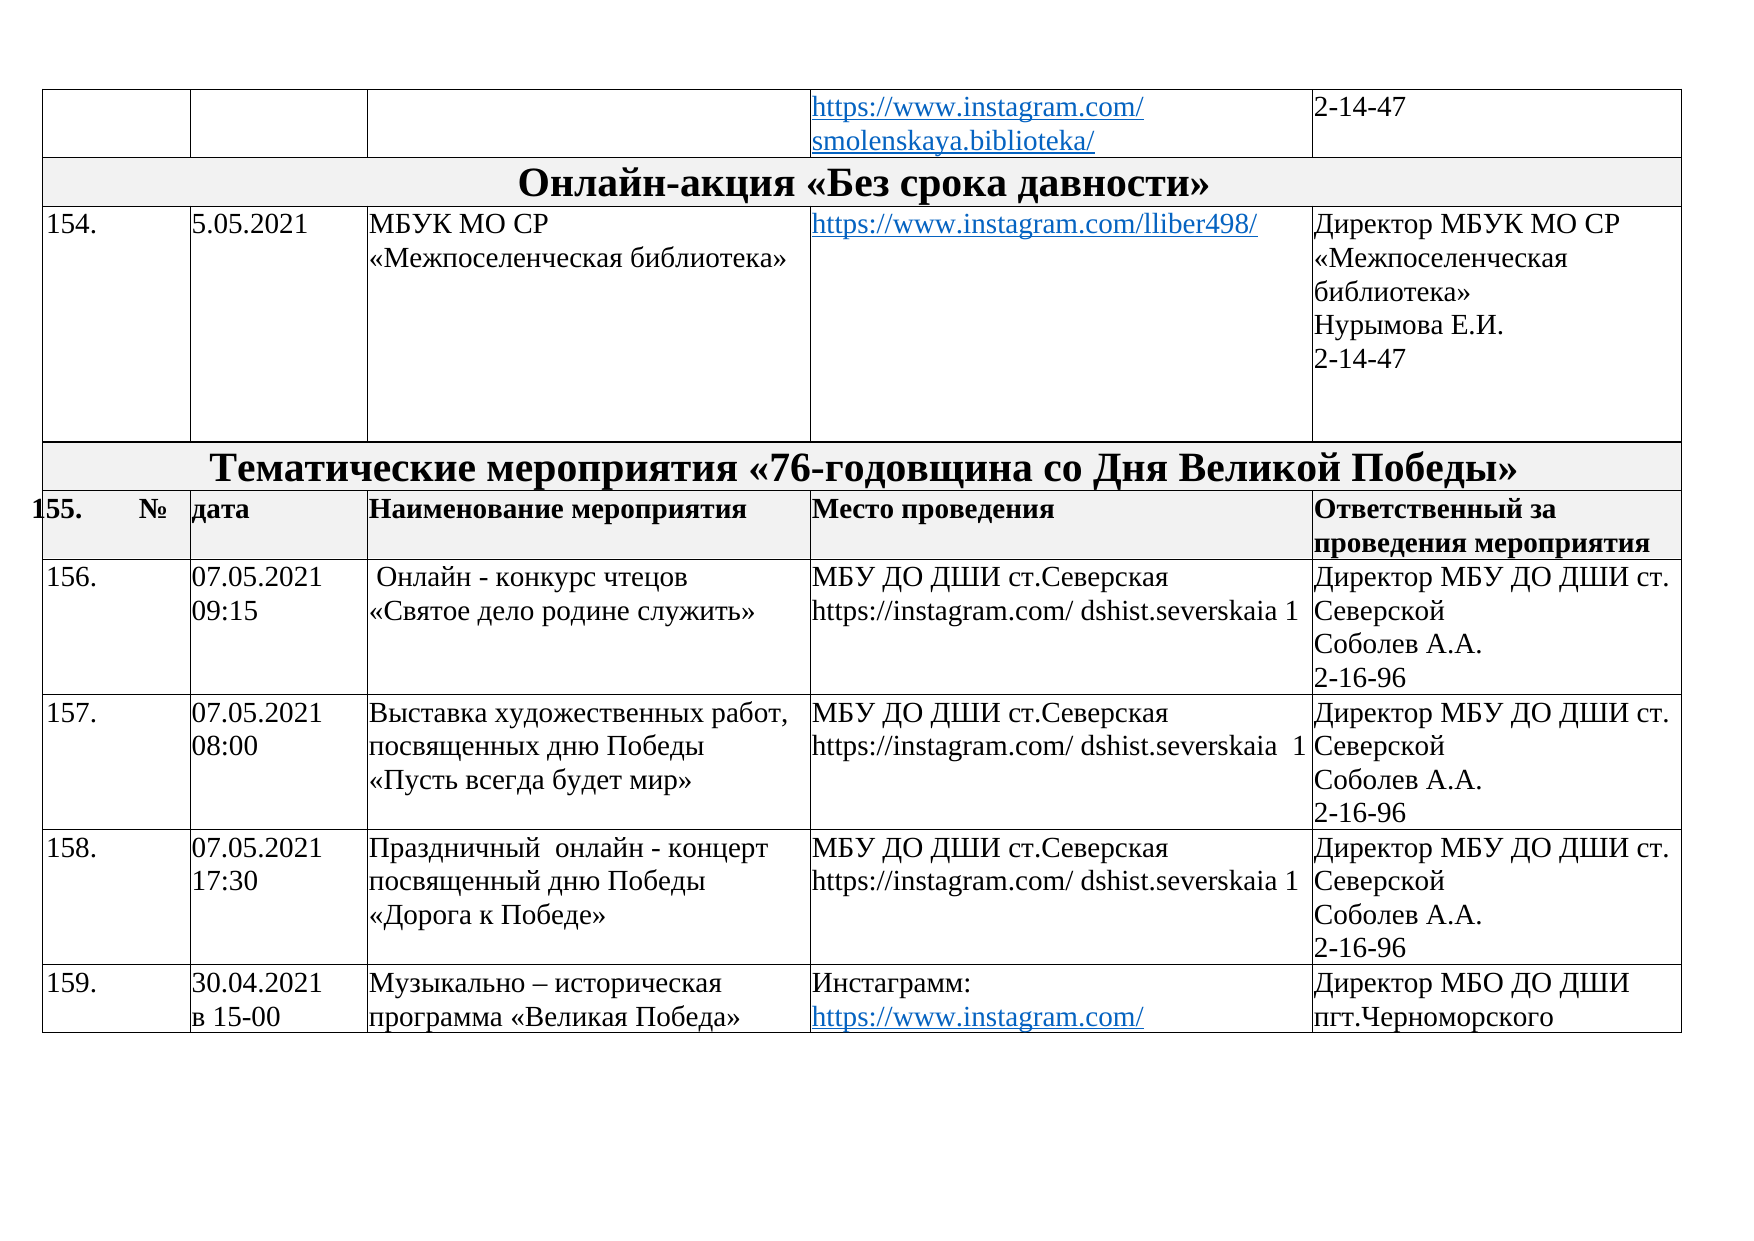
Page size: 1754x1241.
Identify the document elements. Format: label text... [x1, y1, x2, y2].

table_cell 5.05.2021 [191, 207, 367, 441]
table_cell [43, 560, 190, 694]
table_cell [368, 965, 810, 1032]
table_cell [43, 90, 190, 157]
table_cell Директор МБУК МО СР «Межпоселенческая библиотека» Нурымова Е.И. 2-14-47 [1313, 207, 1681, 441]
table_cell [43, 965, 190, 1032]
table_cell 07.05.2021 09:15 [191, 560, 367, 694]
table_cell Онлайн - конкурс чтецов «Святое дело родине служить» [368, 560, 810, 694]
table_cell дата [191, 491, 367, 558]
table_cell 07.05.2021 08:00 [191, 695, 367, 829]
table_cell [811, 90, 1312, 157]
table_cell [811, 965, 1312, 1032]
table_cell МБУ ДО ДШИ ст.Северская https://instagram.com/ dshist.severskaia 1 [811, 560, 1312, 694]
table_cell Директор МБУ ДО ДШИ ст. Северской Соболев А.А. 2-16-96 [1313, 830, 1681, 964]
table_cell [43, 207, 190, 441]
table_cell [43, 830, 190, 964]
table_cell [1313, 90, 1681, 157]
table_cell Онлайн-акция «Без срока давности» [43, 158, 1681, 206]
table_cell Наименование мероприятия [368, 491, 810, 558]
table_cell Праздничный онлайн - концерт посвященный дню Победы «Дорога к Победе» [368, 830, 810, 964]
table_cell МБУ ДО ДШИ ст.Северская https://instagram.com/ dshist.severskaia 1 [811, 830, 1312, 964]
table_cell № [43, 491, 190, 558]
table_cell Тематические мероприятия «76-годовщина со Дня Великой Победы» [43, 443, 1681, 490]
table_cell Выставка художественных работ, посвященных дню Победы «Пусть всегда будет мир» [368, 695, 810, 829]
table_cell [1313, 965, 1681, 1032]
table_cell 07.05.2021 17:30 [191, 830, 367, 964]
table_cell МБУК МО СР «Межпоселенческая библиотека» [368, 207, 810, 441]
table_cell МБУ ДО ДШИ ст.Северская https://instagram.com/ dshist.severskaia 1 [811, 695, 1312, 829]
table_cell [368, 90, 810, 157]
table_cell Директор МБУ ДО ДШИ ст. Северской Соболев А.А. 2-16-96 [1313, 560, 1681, 694]
table_cell https://www.instagram.com/lliber498/ [811, 207, 1312, 441]
table_cell [43, 695, 190, 829]
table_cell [191, 90, 367, 157]
table_cell 30.04.2021 в 15-00 [191, 965, 367, 1032]
table_cell Директор МБУ ДО ДШИ ст. Северской Соболев А.А. 2-16-96 [1313, 695, 1681, 829]
table_cell Место проведения [811, 491, 1312, 558]
table_cell Ответственный за проведения мероприятия [1313, 491, 1681, 558]
